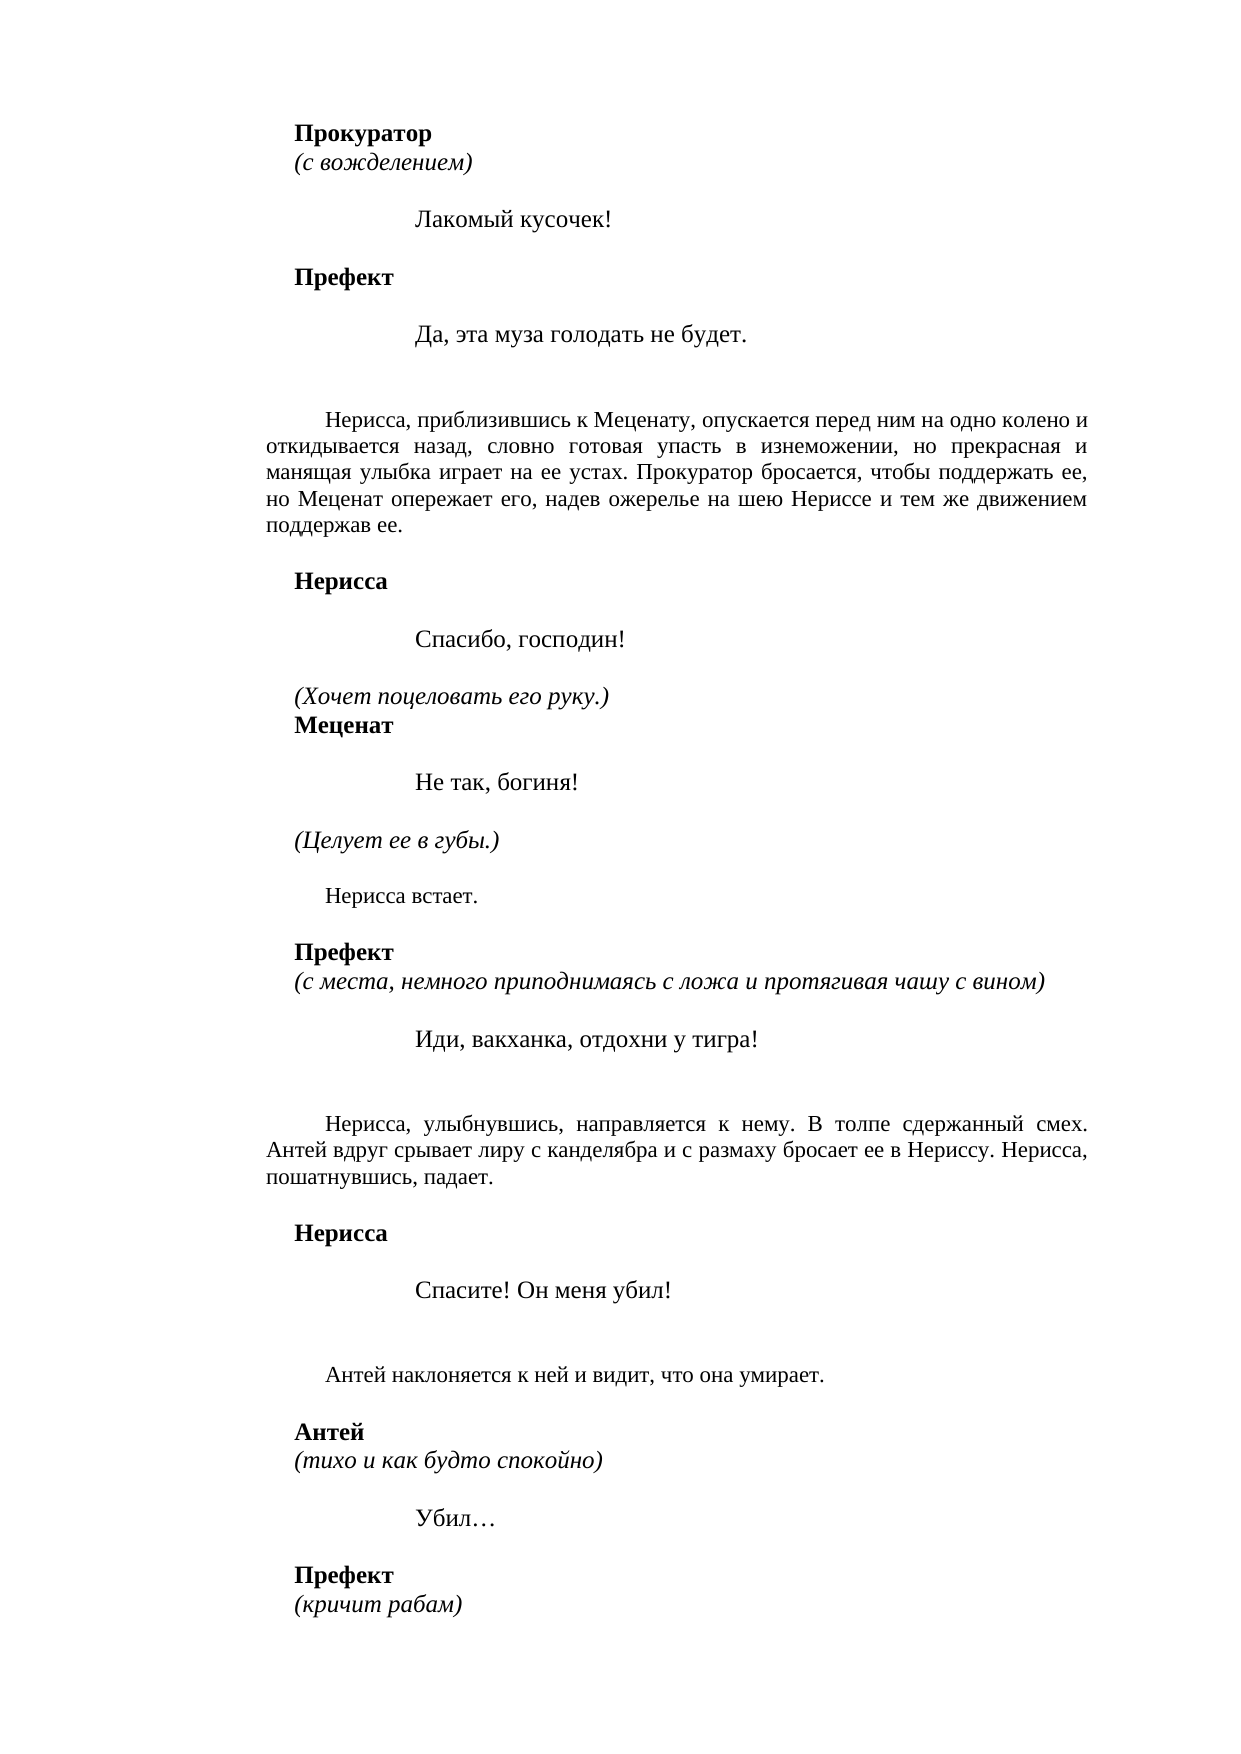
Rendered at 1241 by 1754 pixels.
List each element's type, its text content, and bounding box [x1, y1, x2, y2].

text Префект [148, 262, 1152, 291]
text (тихо и как будто спокойно) [148, 1445, 1152, 1474]
text Меценат [148, 710, 1152, 739]
text (Целует ее в губы.) [148, 825, 1152, 854]
text Нерисса, приблизившись к Меценату, опускается перед ним на одно колено и откидывается назад, словно готовая упасть в изнеможении, но прекрасная и манящая улыбка играет на ее устах. Прокуратор бросается, чтобы поддержать ее, но Меценат опережает его, надев ожерелье на шею Нериссе и тем же движением поддержав ее. [266, 406, 1089, 537]
text Антей наклоняется к ней и видит, что она умирает. [266, 1362, 1089, 1388]
text Префект [148, 1560, 1152, 1589]
text Прокуратор [148, 118, 1152, 147]
text Антей [148, 1417, 1152, 1445]
text (с вожделением) [148, 147, 1152, 176]
text Нерисса, улыбнувшись, направляется к нему. В толпе сдержанный смех. Антей вдруг срывает лиру с канделябра и с размаху бросает ее в Нериссу. Нерисса, пошатнувшись, падает. [266, 1110, 1089, 1189]
text Нерисса [148, 1218, 1152, 1247]
text Не так, богиня! [356, 767, 1089, 796]
text (с места, немного приподнимаясь с ложа и протягивая чашу с вином) [148, 966, 1152, 995]
text Нерисса [148, 566, 1152, 595]
text (Хочет поцеловать его руку.) [148, 681, 1152, 710]
text (кричит рабам) [148, 1589, 1152, 1618]
text Спасибо, господин! [356, 624, 1089, 652]
text Нерисса встает. [266, 882, 1089, 909]
text Убил… [356, 1503, 1089, 1532]
text Да, эта муза голодать не будет. [356, 319, 1089, 348]
text Спасите! Он меня убил! [356, 1275, 1089, 1304]
text Иди, вакханка, отдохни у тигра! [356, 1024, 1089, 1052]
text Лакомый кусочек! [356, 204, 1089, 233]
text Префект [148, 937, 1152, 966]
